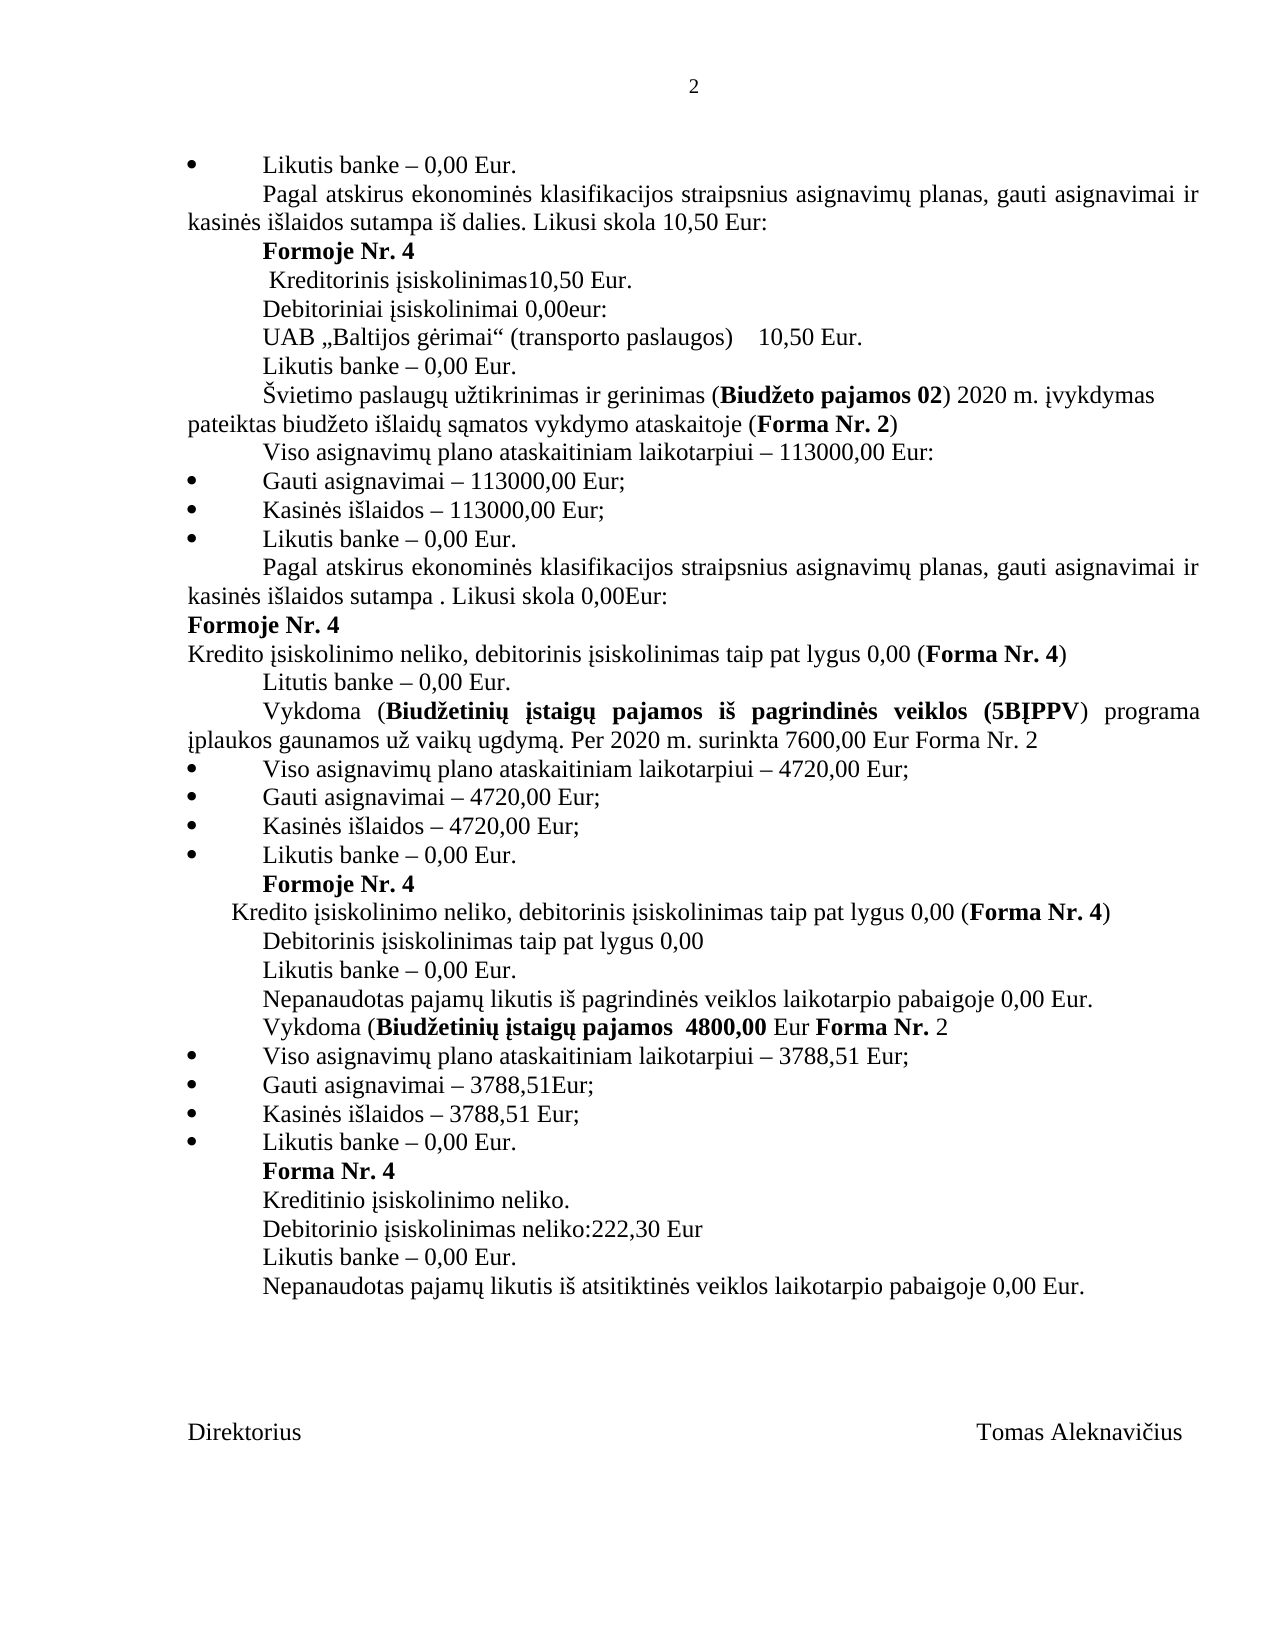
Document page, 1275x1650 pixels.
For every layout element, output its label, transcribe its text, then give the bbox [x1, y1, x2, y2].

list Likutis banke – 0,00 Eur. [187, 1127, 1200, 1156]
text Likutis banke – 0,00 Eur. [262, 955, 1200, 984]
list Gauti asignavimai – 3788,51Eur; [187, 1070, 1200, 1099]
list Gauti asignavimai – 113000,00 Eur; [187, 466, 1200, 495]
text Debitorinis įsiskolinimas taip pat lygus 0,00 [262, 926, 1200, 955]
text Pagal atskirus ekonominės klasifikacijos straipsnius asignavimų planas, gauti asignavimai ir kasinės išlaidos sutampa . Likusi skola 0,00Eur: [187, 552, 1200, 610]
text Likutis banke – 0,00 Eur. [187, 351, 1200, 380]
list Likutis banke – 0,00 Eur. [187, 524, 1200, 552]
text Direktorius Tomas Aleknavičius [187, 1415, 1200, 1446]
list Viso asignavimų plano ataskaitiniam laikotarpiui – 3788,51 Eur; [187, 1041, 1200, 1070]
text Kredito įsiskolinimo neliko, debitorinis įsiskolinimas taip pat lygus 0,00 (Forma Nr. 4) [187, 897, 1200, 926]
text Viso asignavimų plano ataskaitiniam laikotarpiui – 113000,00 Eur: [187, 437, 1200, 466]
list Viso asignavimų plano ataskaitiniam laikotarpiui – 4720,00 Eur; [187, 754, 1200, 782]
text Vykdoma (Biudžetinių įstaigų pajamos 4800,00 Eur Forma Nr. 2 [187, 1012, 1200, 1041]
list Kasinės išlaidos – 3788,51 Eur; [187, 1099, 1200, 1127]
list Likutis banke – 0,00 Eur. [187, 150, 1200, 179]
list Kasinės išlaidos – 113000,00 Eur; [187, 495, 1200, 524]
text Debitorinio įsiskolinimas neliko:222,30 Eur [262, 1214, 1200, 1242]
text Švietimo paslaugų užtikrinimas ir gerinimas (Biudžeto pajamos 02) 2020 m. įvykdymas pateiktas biudžeto išlaidų sąmatos vykdymo ataskaitoje (Forma Nr. 2) [187, 380, 1200, 437]
list Kasinės išlaidos – 4720,00 Eur; [187, 811, 1200, 840]
text UAB „Baltijos gėrimai“ (transporto paslaugos) 10,50 Eur. [187, 322, 1200, 351]
list Gauti asignavimai – 4720,00 Eur; [187, 782, 1200, 811]
list Likutis banke – 0,00 Eur. [187, 840, 1200, 869]
text Kreditorinis įsiskolinimas10,50 Eur. [187, 265, 1200, 294]
text Likutis banke – 0,00 Eur. [262, 1242, 1200, 1271]
text Litutis banke – 0,00 Eur. [187, 667, 1200, 696]
text Pagal atskirus ekonominės klasifikacijos straipsnius asignavimų planas, gauti asignavimai ir kasinės išlaidos sutampa iš dalies. Likusi skola 10,50 Eur: [187, 179, 1200, 236]
text Debitoriniai įsiskolinimai 0,00eur: [187, 294, 1200, 322]
text Nepanaudotas pajamų likutis iš pagrindinės veiklos laikotarpio pabaigoje 0,00 Eur. [262, 984, 1200, 1012]
text Nepanaudotas pajamų likutis iš atsitiktinės veiklos laikotarpio pabaigoje 0,00 Eur. [262, 1271, 1200, 1300]
text Forma Nr. 4 [262, 1156, 1200, 1185]
text Vykdoma (Biudžetinių įstaigų pajamos iš pagrindinės veiklos (5BĮPPV) programa įplaukos gaunamos už vaikų ugdymą. Per 2020 m. surinkta 7600,00 Eur Forma Nr. 2 [187, 696, 1200, 754]
text Kreditinio įsiskolinimo neliko. [262, 1185, 1200, 1214]
text Formoje Nr. 4 [187, 610, 1200, 639]
text Formoje Nr. 4 [262, 869, 1200, 897]
text Kredito įsiskolinimo neliko, debitorinis įsiskolinimas taip pat lygus 0,00 (Forma Nr. 4) [187, 639, 1200, 667]
text Formoje Nr. 4 [187, 236, 1200, 265]
